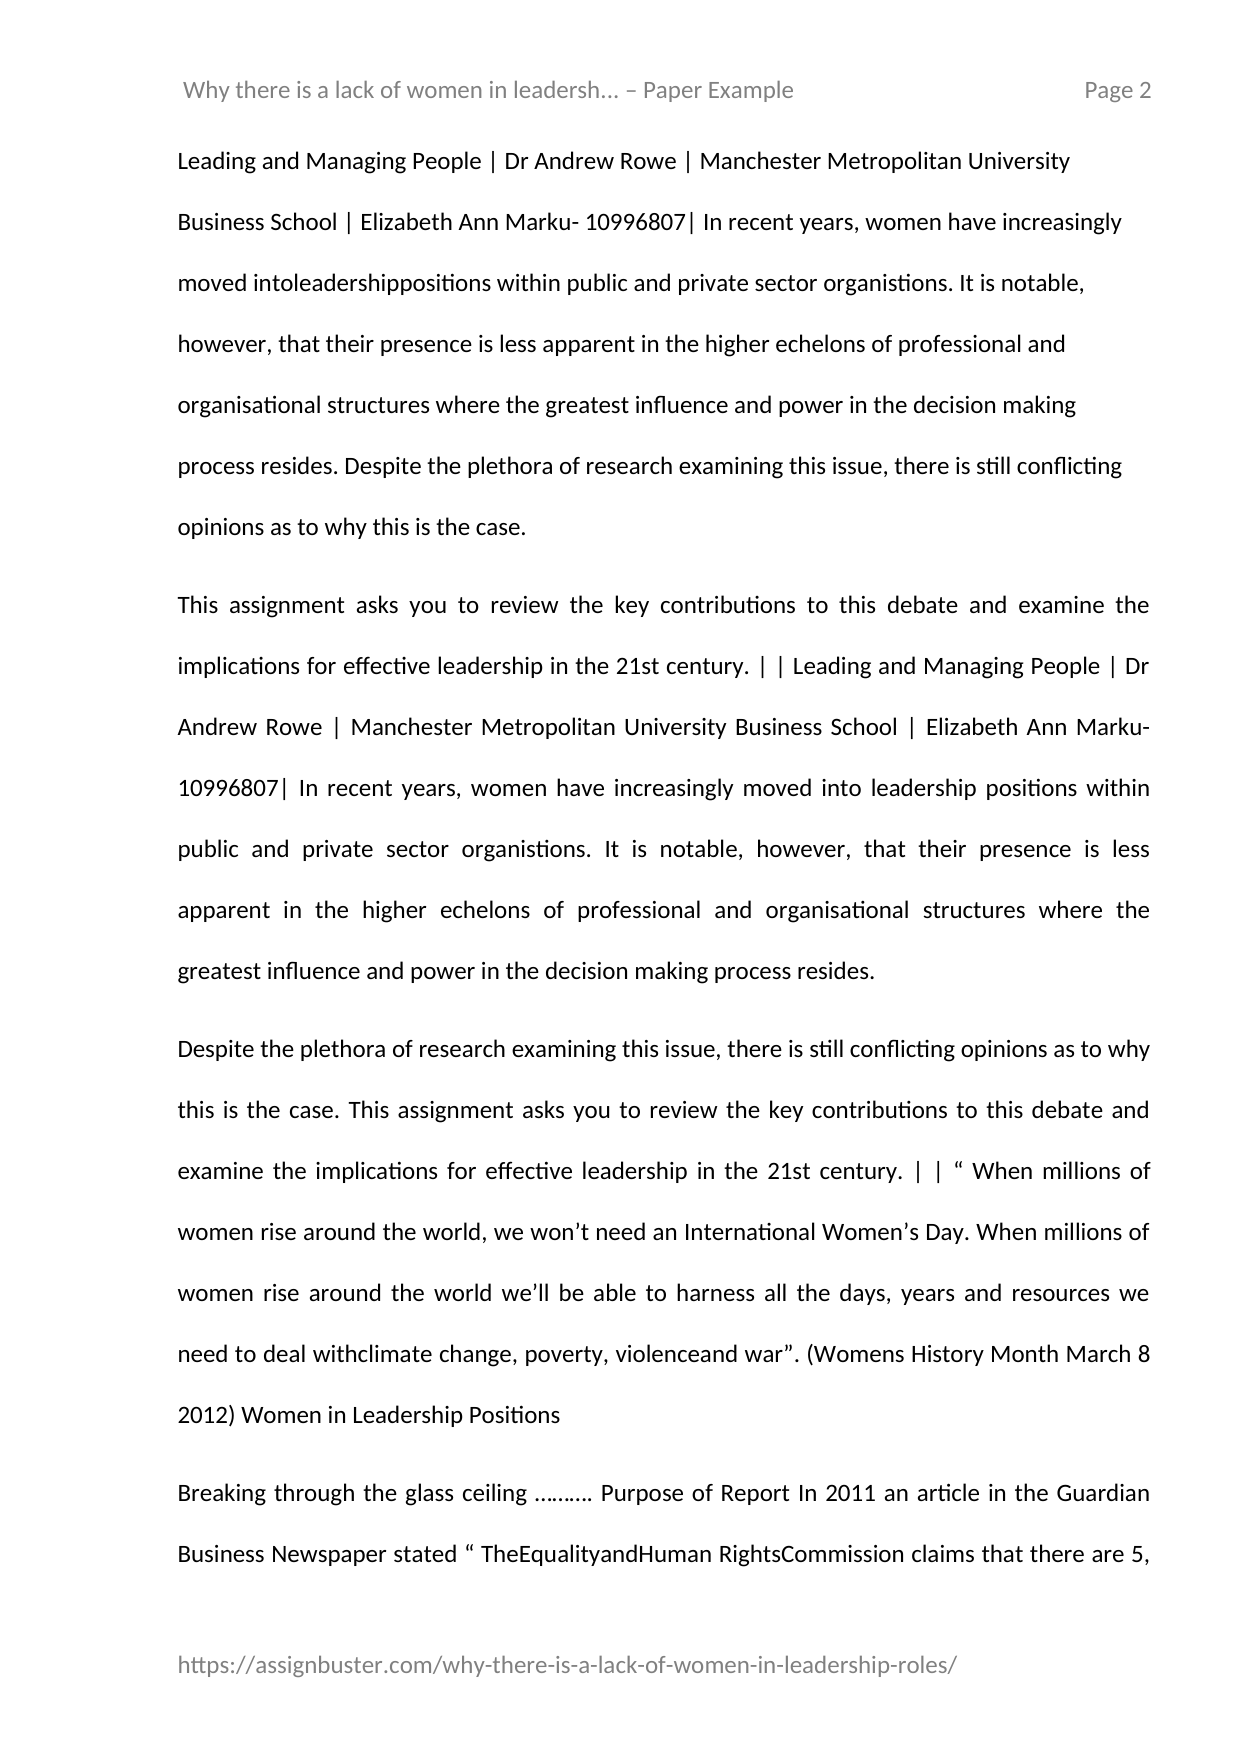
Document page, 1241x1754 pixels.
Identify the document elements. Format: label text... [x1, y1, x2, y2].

text Leading and Managing People | Dr Andrew Rowe | Manchester Metropolitan University Business School | Elizabeth Ann Marku- 10996807| In recent years, women have increasingly moved intoleadershippositions within public and private sector organistions. It is notable, however, that their presence is less apparent in the higher echelons of professional and organisational structures where the greatest influence and power in the decision making process resides. Despite the plethora of research examining this issue, there is still conflicting opinions as to why this is the case. [177, 145, 1152, 542]
text Despite the plethora of research examining this issue, there is still conflicting opinions as to why this is the case. This assignment asks you to review the key contributions to this debate and examine the implications for effective leadership in the 21st century. | | “ When millions of women rise around the world, we won’t need an International Women’s Day. When millions of women rise around the world we’ll be able to harness all the days, years and resources we need to deal withclimate change, poverty, violenceand war”. (Womens History Month March 8 2012) Women in Leadership Positions [177, 1033, 1152, 1430]
text This assignment asks you to review the key contributions to this debate and examine the implications for effective leadership in the 21st century. | | Leading and Managing People | Dr Andrew Rowe | Manchester Metropolitan University Business School | Elizabeth Ann Marku- 10996807| In recent years, women have increasingly moved into leadership positions within public and private sector organistions. It is notable, however, that their presence is less apparent in the higher echelons of professional and organisational structures where the greatest influence and power in the decision making process resides. [177, 589, 1152, 986]
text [177, 1477, 1152, 1568]
